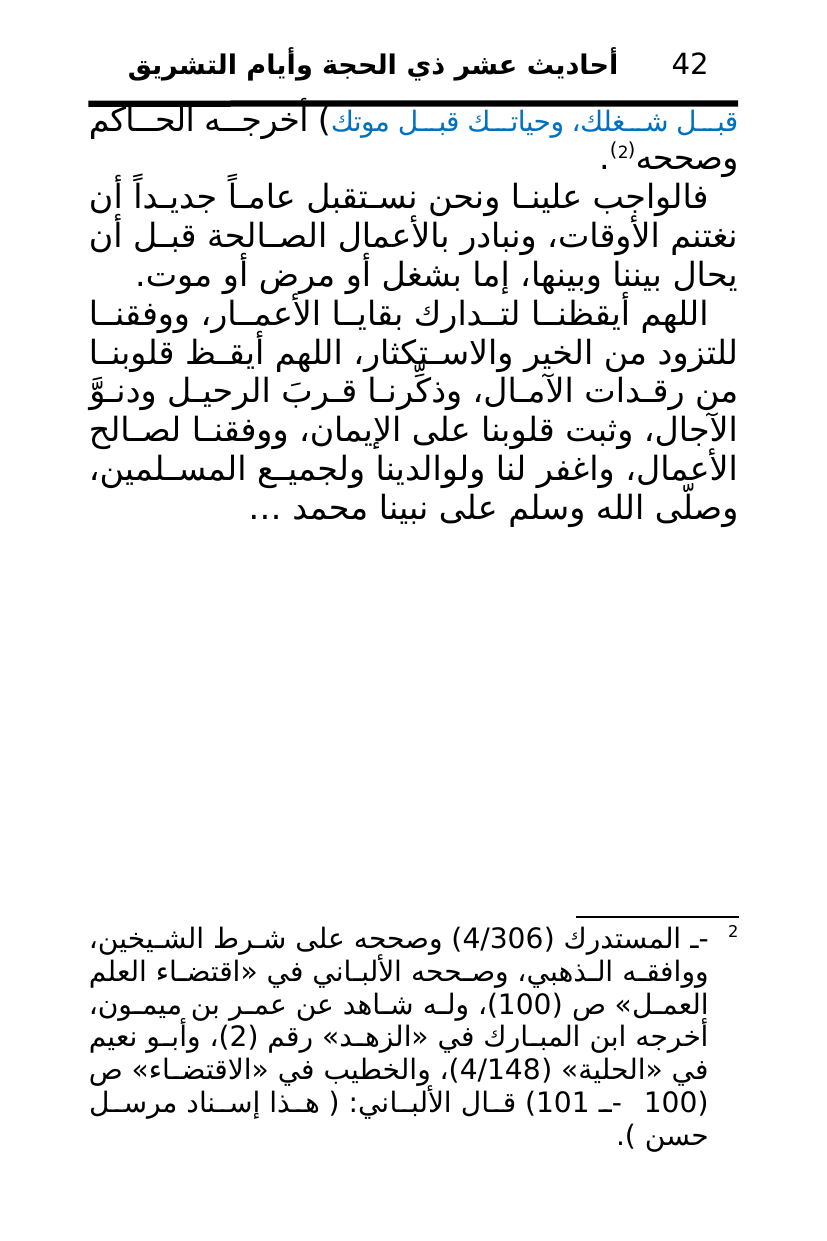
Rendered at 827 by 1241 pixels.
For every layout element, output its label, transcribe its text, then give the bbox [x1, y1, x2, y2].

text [89, 100, 738, 178]
text اللهم أيقظنا لتدارك بقايا الأعمار، ووفقنا للتزود من الخير والاستكثار، اللهم أيقظ قلوبنا من رقدات الآمال، وذكِّرنا قربَ الرحيل ودنوَّ الآجال، وثبت قلوبنا على الإيمان، ووفقنا لصالح الأعمال، واغفر لنا ولوالدينا ولجميع المسلمين، وصلّى الله وسلم على نبينا محمد … [89, 294, 738, 527]
text فالواجب علينا ونحن نستقبل عاماً جديداً أن نغتنم الأوقات، ونبادر بالأعمال الصالحة قبل أن يحال بيننا وبينها، إما بشغل أو مرض أو موت. [89, 178, 738, 294]
